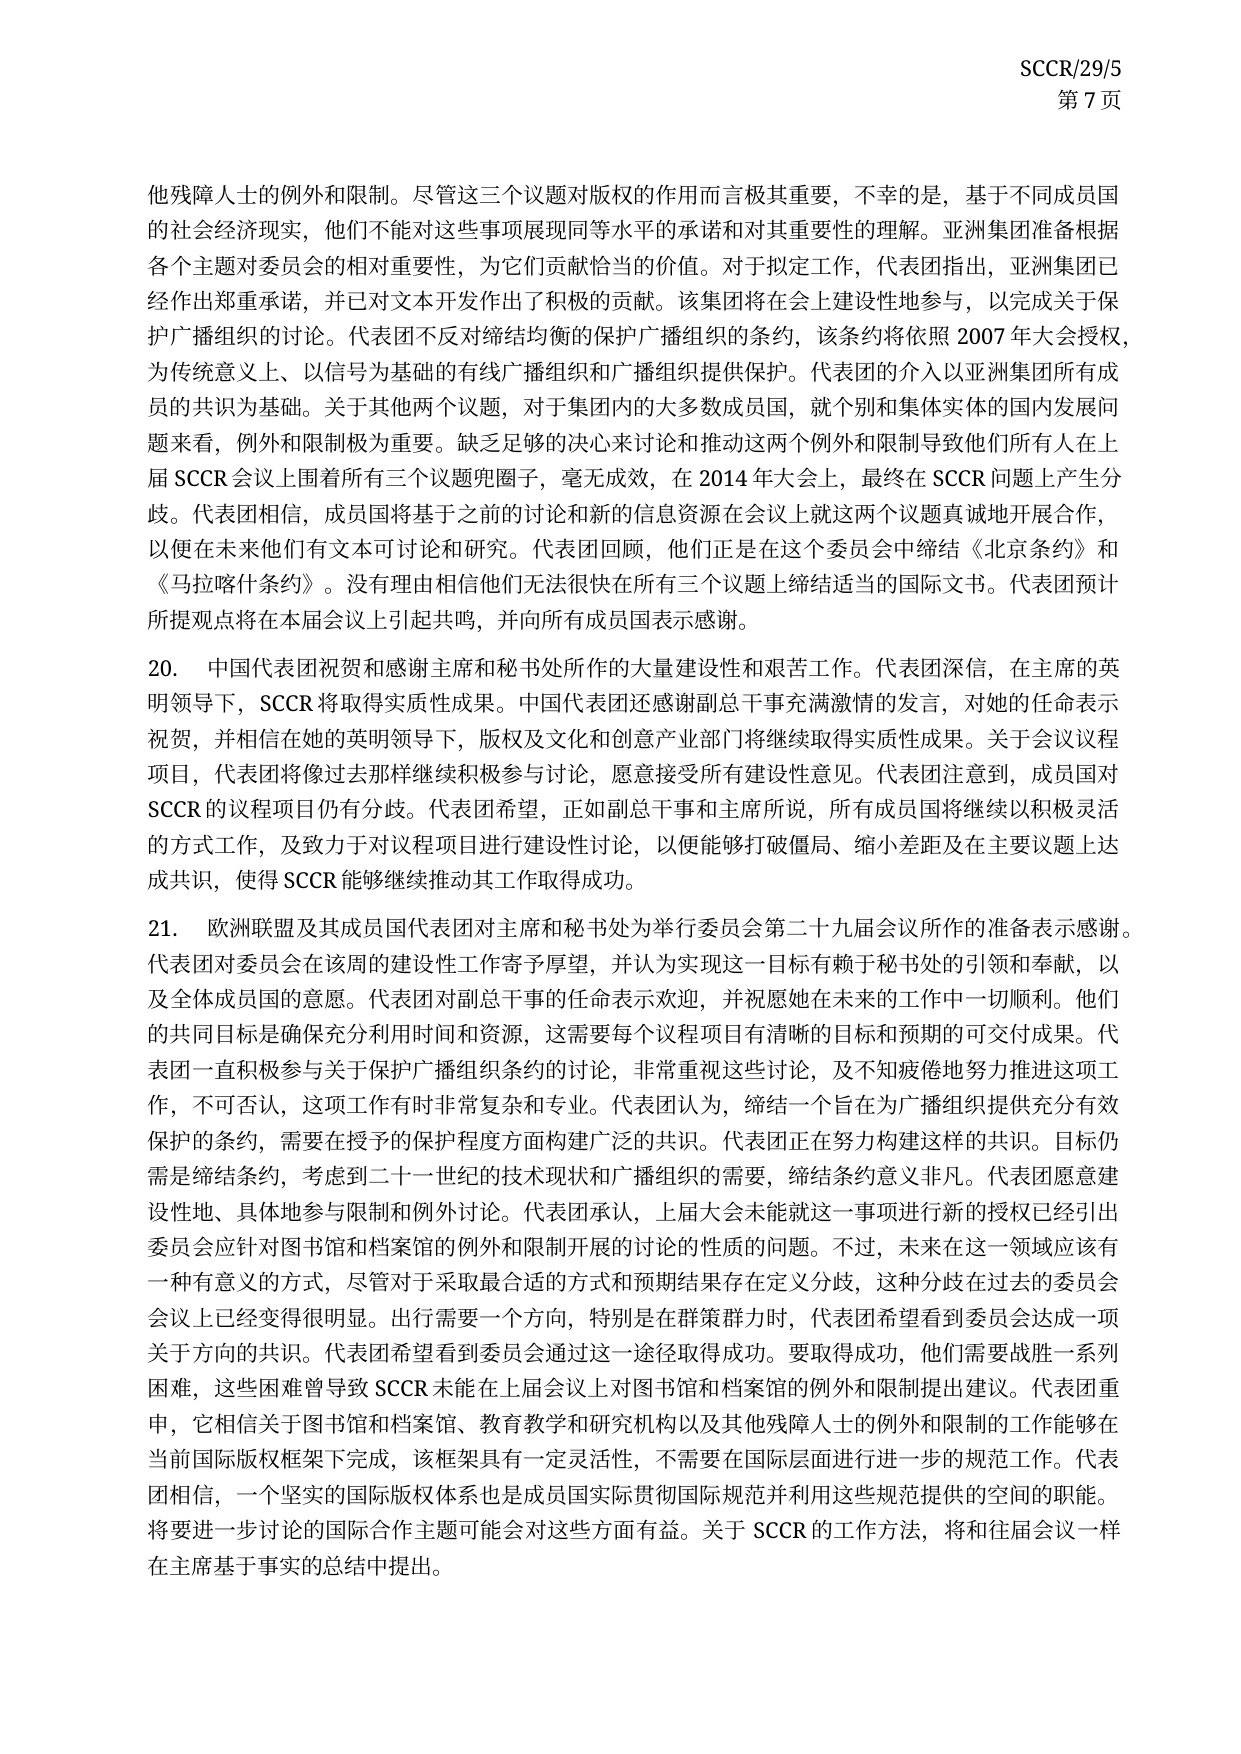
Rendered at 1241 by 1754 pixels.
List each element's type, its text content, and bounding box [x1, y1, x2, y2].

list 欧洲联盟及其成员国代表团对主席和秘书处为举行委员会第二十九届会议所作的准备表示感谢。代表团对委员会在该周的建设性工作寄予厚望，并认为实现这一目标有赖于秘书处的引领和奉献，以及全体成员国的意愿。代表团对副总干事的任命表示欢迎，并祝愿她在未来的工作中一切顺利。他们的共同目标是确保充分利用时间和资源，这需要每个议程项目有清晰的目标和预期的可交付成果。代表团一直积极参与关于保护广播组织条约的讨论，非常重视这些讨论，及不知疲倦地努力推进这项工作，不可否认，这项工作有时非常复杂和专业。代表团认为，缔结一个旨在为广播组织提供充分有效保护的条约，需要在授予的保护程度方面构建广泛的共识。代表团正在努力构建这样的共识。目标仍需是缔结条约，考虑到二十一世纪的技术现状和广播组织的需要，缔结条约意义非凡。代表团愿意建设性地、具体地参与限制和例外讨论。代表团承认，上届大会未能就这一事项进行新的授权已经引出委员会应针对图书馆和档案馆的例外和限制开展的讨论的性质的问题。不过，未来在这一领域应该有一种有意义的方式，尽管对于采取最合适的方式和预期结果存在定义分歧，这种分歧在过去的委员会会议上已经变得很明显。出行需要一个方向，特别是在群策群力时，代表团希望看到委员会达成一项关于方向的共识。代表团希望看到委员会通过这一途径取得成功。要取得成功，他们需要战胜一系列困难，这些困难曾导致SCCR未能在上届会议上对图书馆和档案馆的例外和限制提出建议。代表团重申，它相信关于图书馆和档案馆、教育教学和研究机构以及其他残障人士的例外和限制的工作能够在当前国际版权框架下完成，该框架具有一定灵活性，不需要在国际层面进行进一步的规范工作。代表团相信，一个坚实的国际版权体系也是成员国实际贯彻国际规范并利用这些规范提供的空间的职能。将要进一步讨论的国际合作主题可能会对这些方面有益。关于SCCR的工作方法，将和往届会议一样在主席基于事实的总结中提出。 [148, 907, 1122, 1580]
list 中国代表团祝贺和感谢主席和秘书处所作的大量建设性和艰苦工作。代表团深信，在主席的英明领导下，SCCR将取得实质性成果。中国代表团还感谢副总干事充满激情的发言，对她的任命表示祝贺，并相信在她的英明领导下，版权及文化和创意产业部门将继续取得实质性成果。关于会议议程项目，代表团将像过去那样继续积极参与讨论，愿意接受所有建设性意见。代表团注意到，成员国对SCCR的议程项目仍有分歧。代表团希望，正如副总干事和主席所说，所有成员国将继续以积极灵活的方式工作，及致力于对议程项目进行建设性讨论，以便能够打破僵局、缩小差距及在主要议题上达成共识，使得SCCR能够继续推动其工作取得成功。 [148, 647, 1122, 895]
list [148, 174, 1122, 634]
